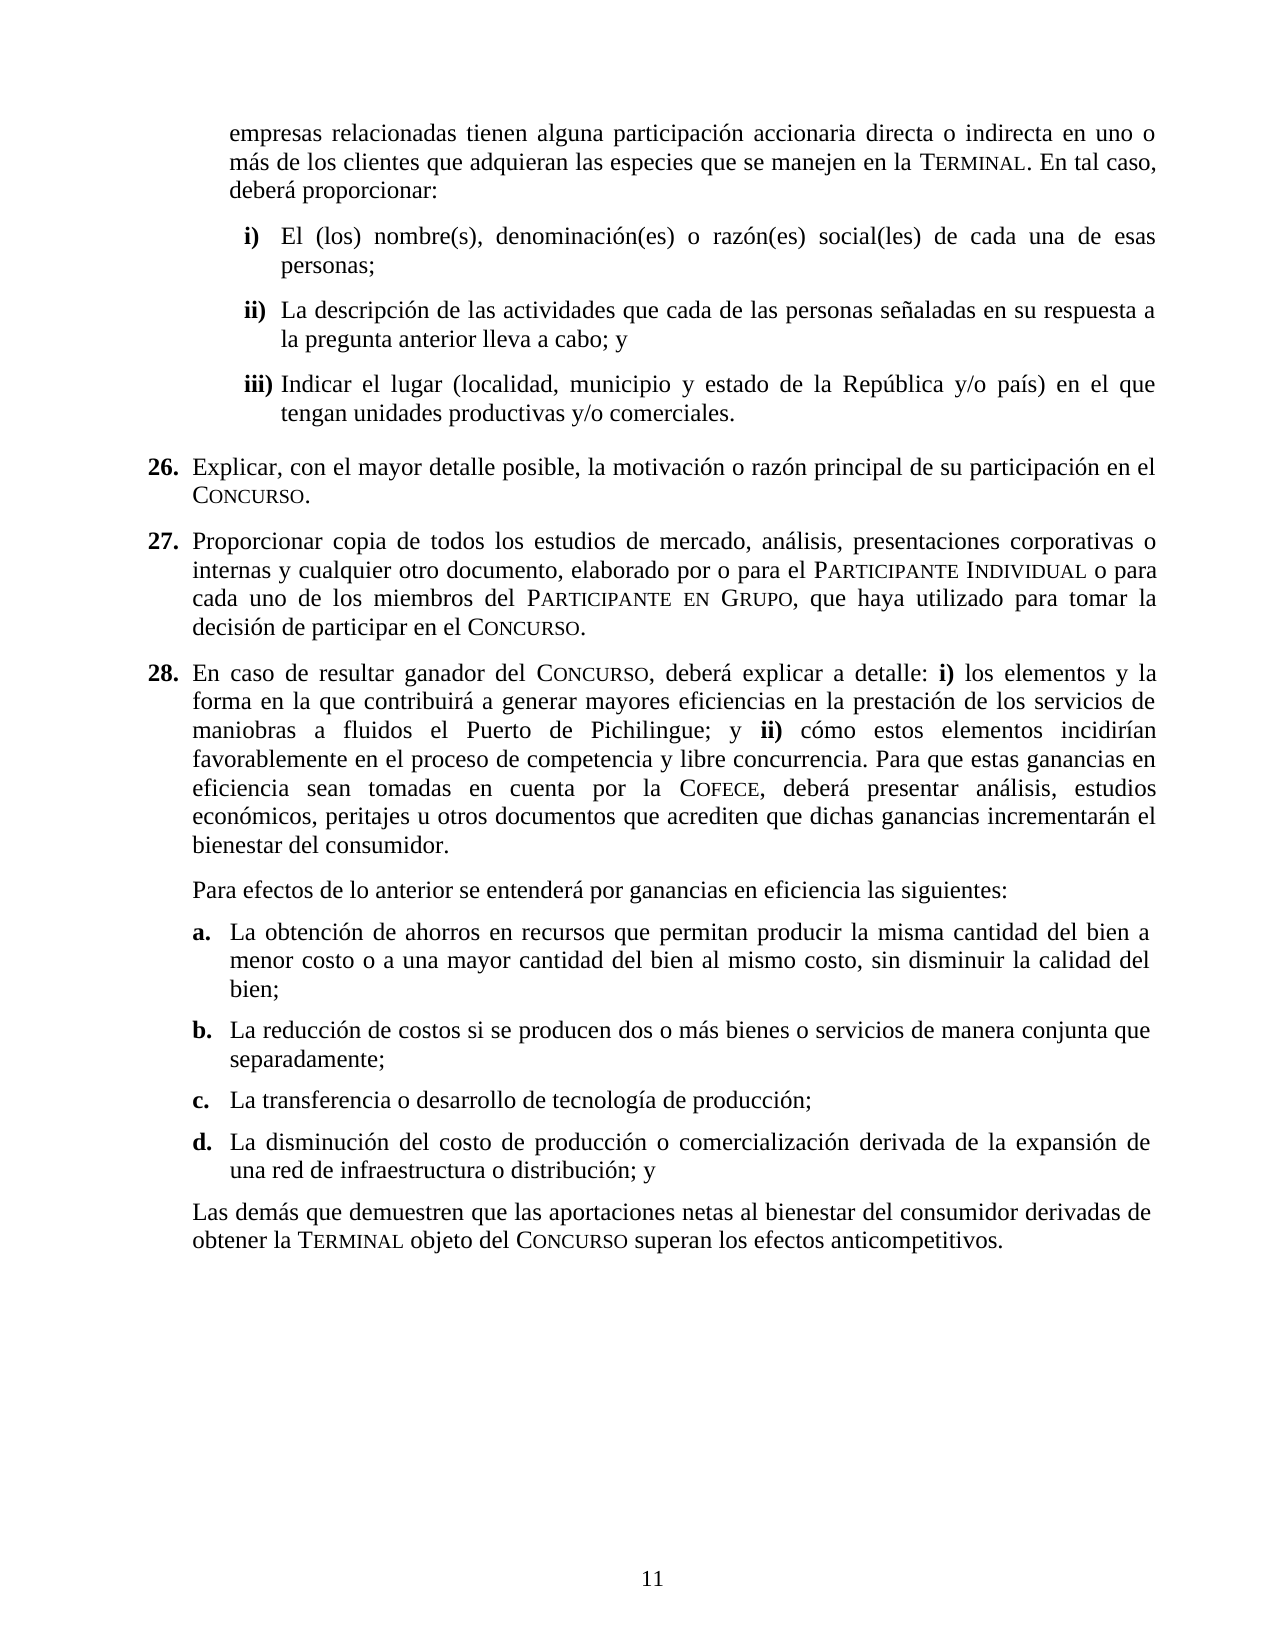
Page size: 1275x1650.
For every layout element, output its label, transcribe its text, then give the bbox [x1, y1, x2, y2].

list El (los) nombre(s), denominación(es) o razón(es) social(les) de cada una de esas personas; [244, 221, 1157, 278]
list La reducción de costos si se producen dos o más bienes o servicios de manera conjunta que separadamente; [192, 1016, 1152, 1073]
text Las demás que demuestren que las aportaciones netas al bienestar del consumidor derivadas de obtener la Terminal objeto del Concurso superan los efectos anticompetitivos. [192, 1197, 1152, 1254]
list Proporcionar copia de todos los estudios de mercado, análisis, presentaciones corporativas o internas y cualquier otro documento, elaborado por o para el Participante Individual o para cada uno de los miembros del Participante en Grupo, que haya utilizado para tomar la decisión de participar en el Concurso. [148, 526, 1157, 641]
text Para efectos de lo anterior se entenderá por ganancias en eficiencia las siguientes: [192, 876, 1157, 904]
list Indicar el lugar (localidad, municipio y estado de la República y/o país) en el que tengan unidades productivas y/o comerciales. [244, 369, 1157, 427]
list En caso de resultar ganador del Concurso, deberá explicar a detalle: i) los elementos y la forma en la que contribuirá a generar mayores eficiencias en la prestación de los servicios de maniobras a fluidos el Puerto de Pichilingue; y ii) cómo estos elementos incidirían favorablemente en el proceso de competencia y libre concurrencia. Para que estas ganancias en eficiencia sean tomadas en cuenta por la Cofece, deberá presentar análisis, estudios económicos, peritajes u otros documentos que acrediten que dichas ganancias incrementarán el bienestar del consumidor. [148, 658, 1157, 859]
list La disminución del costo de producción o comercialización derivada de la expansión de una red de infraestructura o distribución; y [192, 1127, 1152, 1184]
list Explicar, con el mayor detalle posible, la motivación o razón principal de su participación en el Concurso. [148, 452, 1157, 509]
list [192, 118, 1157, 204]
list La descripción de las actividades que cada de las personas señaladas en su respuesta a la pregunta anterior lleva a cabo; y [244, 295, 1157, 353]
list La obtención de ahorros en recursos que permitan producir la misma cantidad del bien a menor costo o a una mayor cantidad del bien al mismo costo, sin disminuir la calidad del bien; [192, 917, 1152, 1003]
list La transferencia o desarrollo de tecnología de producción; [192, 1086, 1152, 1114]
